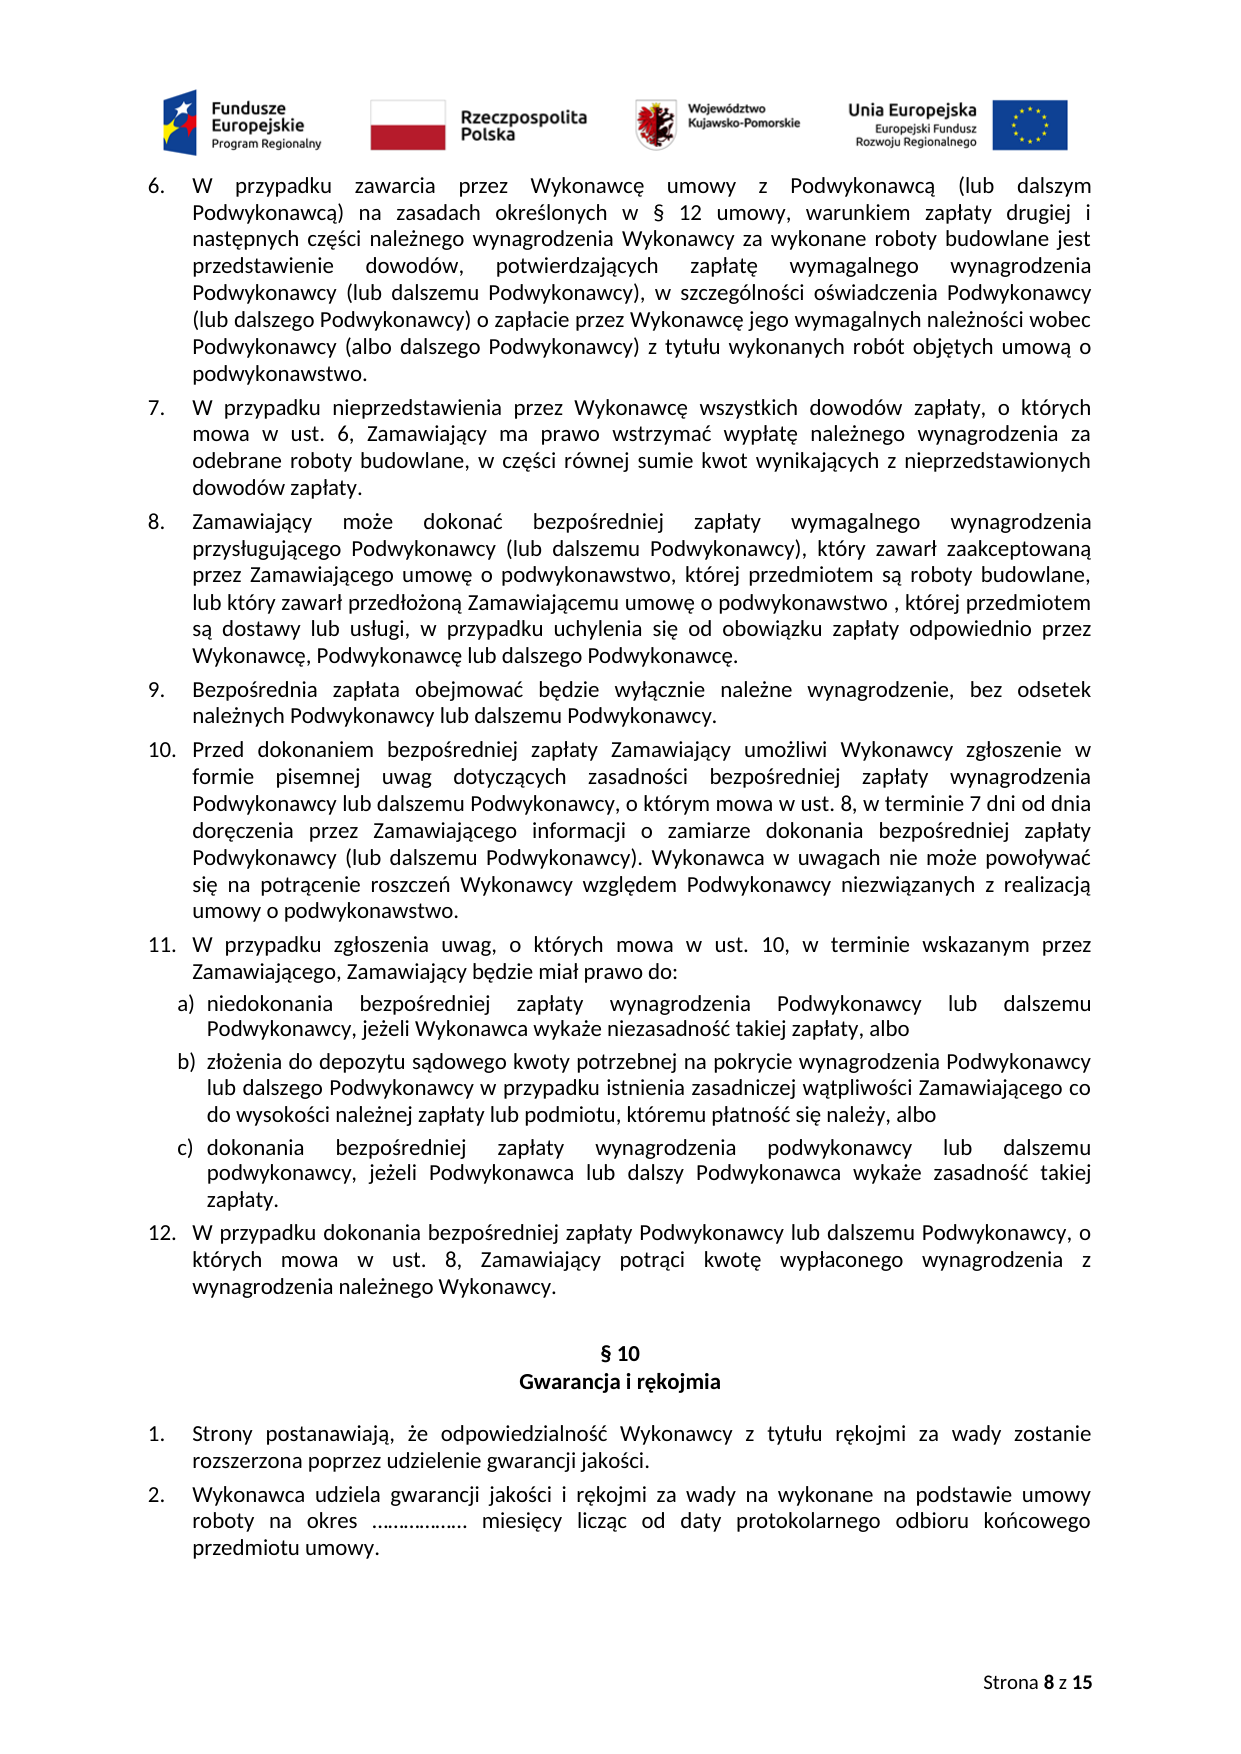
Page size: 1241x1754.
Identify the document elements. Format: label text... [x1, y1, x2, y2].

list Przed dokonaniem bezpośredniej zapłaty Zamawiający umożliwi Wykonawcy zgłoszenie w formie pisemnej uwag dotyczących zasadności bezpośredniej zapłaty wynagrodzenia Podwykonawcy lub dalszemu Podwykonawcy, o którym mowa w ust. 8, w terminie 7 dni od dnia doręczenia przez Zamawiającego informacji o zamiarze dokonania bezpośredniej zapłaty Podwykonawcy (lub dalszemu Podwykonawcy). Wykonawca w uwagach nie może powoływać się na potrącenie roszczeń Wykonawcy względem Podwykonawcy niezwiązanych z realizacją umowy o podwykonawstwo. [148, 736, 1093, 925]
list Strony postanawiają, że odpowiedzialność Wykonawcy z tytułu rękojmi za wady zostanie rozszerzona poprzez udzielenie gwarancji jakości. [148, 1420, 1093, 1474]
text § 10 [148, 1339, 1093, 1367]
list W przypadku dokonania bezpośredniej zapłaty Podwykonawcy lub dalszemu Podwykonawcy, o których mowa w ust. 8, Zamawiający potrąci kwotę wypłaconego wynagrodzenia z wynagrodzenia należnego Wykonawcy. [148, 1219, 1093, 1300]
list W przypadku zawarcia przez Wykonawcę umowy z Podwykonawcą (lub dalszym Podwykonawcą) na zasadach określonych w § 12 umowy, warunkiem zapłaty drugiej i następnych części należnego wynagrodzenia Wykonawcy za wykonane roboty budowlane jest przedstawienie dowodów, potwierdzających zapłatę wymagalnego wynagrodzenia Podwykonawcy (lub dalszemu Podwykonawcy), w szczególności oświadczenia Podwykonawcy (lub dalszego Podwykonawcy) o zapłacie przez Wykonawcę jego wymagalnych należności wobec Podwykonawcy (albo dalszego Podwykonawcy) z tytułu wykonanych robót objętych umową o podwykonawstwo. [148, 172, 1093, 387]
list Wykonawca udziela gwarancji jakości i rękojmi za wady na wykonane na podstawie umowy roboty na okres ……………… miesięcy licząc od daty protokolarnego odbioru końcowego przedmiotu umowy. [148, 1481, 1093, 1561]
list złożenia do depozytu sądowego kwoty potrzebnej na pokrycie wynagrodzenia Podwykonawcy lub dalszego Podwykonawcy w przypadku istnienia zasadniczej wątpliwości Zamawiającego co do wysokości należnej zapłaty lub podmiotu, któremu płatność się należy, albo [177, 1048, 1093, 1128]
list W przypadku nieprzedstawienia przez Wykonawcę wszystkich dowodów zapłaty, o których mowa w ust. 6, Zamawiający ma prawo wstrzymać wypłatę należnego wynagrodzenia za odebrane roboty budowlane, w części równej sumie kwot wynikających z nieprzedstawionych dowodów zapłaty. [148, 394, 1093, 502]
list niedokonania bezpośredniej zapłaty wynagrodzenia Podwykonawcy lub dalszemu Podwykonawcy, jeżeli Wykonawca wykaże niezasadność takiej zapłaty, albo [177, 991, 1093, 1042]
list Bezpośrednia zapłata obejmować będzie wyłącznie należne wynagrodzenie, bez odsetek należnych Podwykonawcy lub dalszemu Podwykonawcy. [148, 676, 1093, 730]
picture [147, 73, 1084, 172]
list W przypadku zgłoszenia uwag, o których mowa w ust. 10, w terminie wskazanym przez Zamawiającego, Zamawiający będzie miał prawo do: [148, 931, 1093, 985]
list Zamawiający może dokonać bezpośredniej zapłaty wymagalnego wynagrodzenia przysługującego Podwykonawcy (lub dalszemu Podwykonawcy), który zawarł zaakceptowaną przez Zamawiającego umowę o podwykonawstwo, której przedmiotem są roboty budowlane, lub który zawarł przedłożoną Zamawiającemu umowę o podwykonawstwo , której przedmiotem są dostawy lub usługi, w przypadku uchylenia się od obowiązku zapłaty odpowiednio przez Wykonawcę, Podwykonawcę lub dalszego Podwykonawcę. [148, 508, 1093, 669]
list dokonania bezpośredniej zapłaty wynagrodzenia podwykonawcy lub dalszemu podwykonawcy, jeżeli Podwykonawca lub dalszy Podwykonawca wykaże zasadność takiej zapłaty. [177, 1134, 1093, 1213]
text Gwarancja i rękojmia [148, 1367, 1093, 1395]
